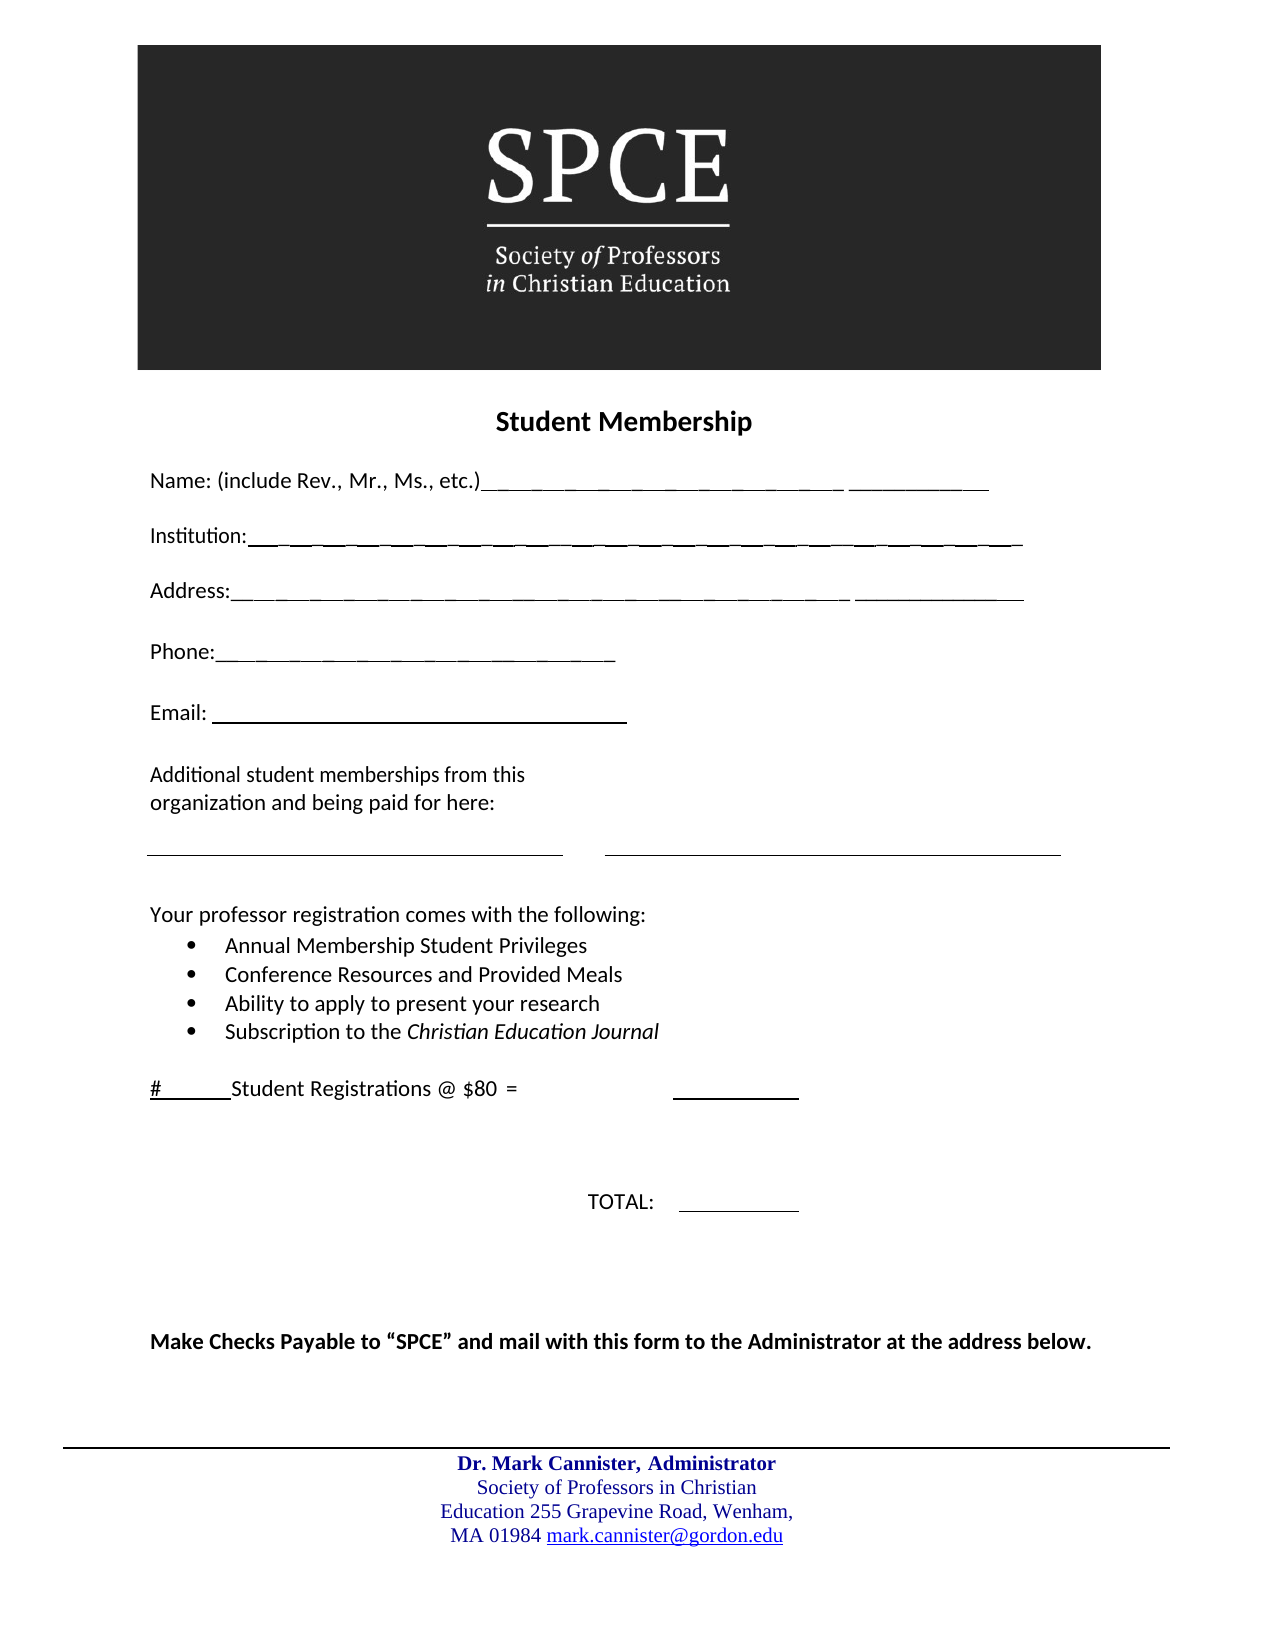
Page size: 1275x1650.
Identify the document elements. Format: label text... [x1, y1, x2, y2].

text Make Checks Payable to “SPCE” and mail with this form to the Administrator at the address below. [150, 1327, 1110, 1355]
text Dr. Mark Cannister, Administrator Society of Professors in Christian Education 255 Grapevine Road, Wenham, MA 01984 mark.cannister@gordon.edu [432, 1451, 801, 1547]
text Address:__ _ _ _ _ _ _ _ __ _ _ _ __ _ _ _ _ _ [150, 576, 1110, 604]
text Your professor registration comes with the following: [150, 900, 1110, 928]
text Institution: _ _ _ _ _ _ _ _ __ _ _ _ _ _ _ _ __ _ _ _ _ _ [150, 521, 1110, 549]
text TOTAL: [588, 1187, 1110, 1215]
list Subscription to the Christian Education Journal [187, 1017, 1110, 1045]
text Phone:__ _ _ _ _ _ _ _ __ _ _ _ [150, 637, 1110, 665]
list Conference Resources and Provided Meals [187, 959, 1110, 988]
list Ability to apply to present your research [187, 988, 1110, 1017]
title Student Membership [426, 403, 823, 439]
text Additional student memberships from this organization and being paid for here: [150, 760, 614, 816]
text Email: [150, 698, 1110, 726]
text Name: (include Rev., Mr., Ms., etc.) _ _ _ _ _ _ _ _ _ _ _ [150, 466, 1110, 494]
list Annual Membership Student Privileges [187, 930, 1110, 959]
text # Student Registrations @ $80 = [150, 1074, 1110, 1102]
picture [137, 45, 1101, 371]
